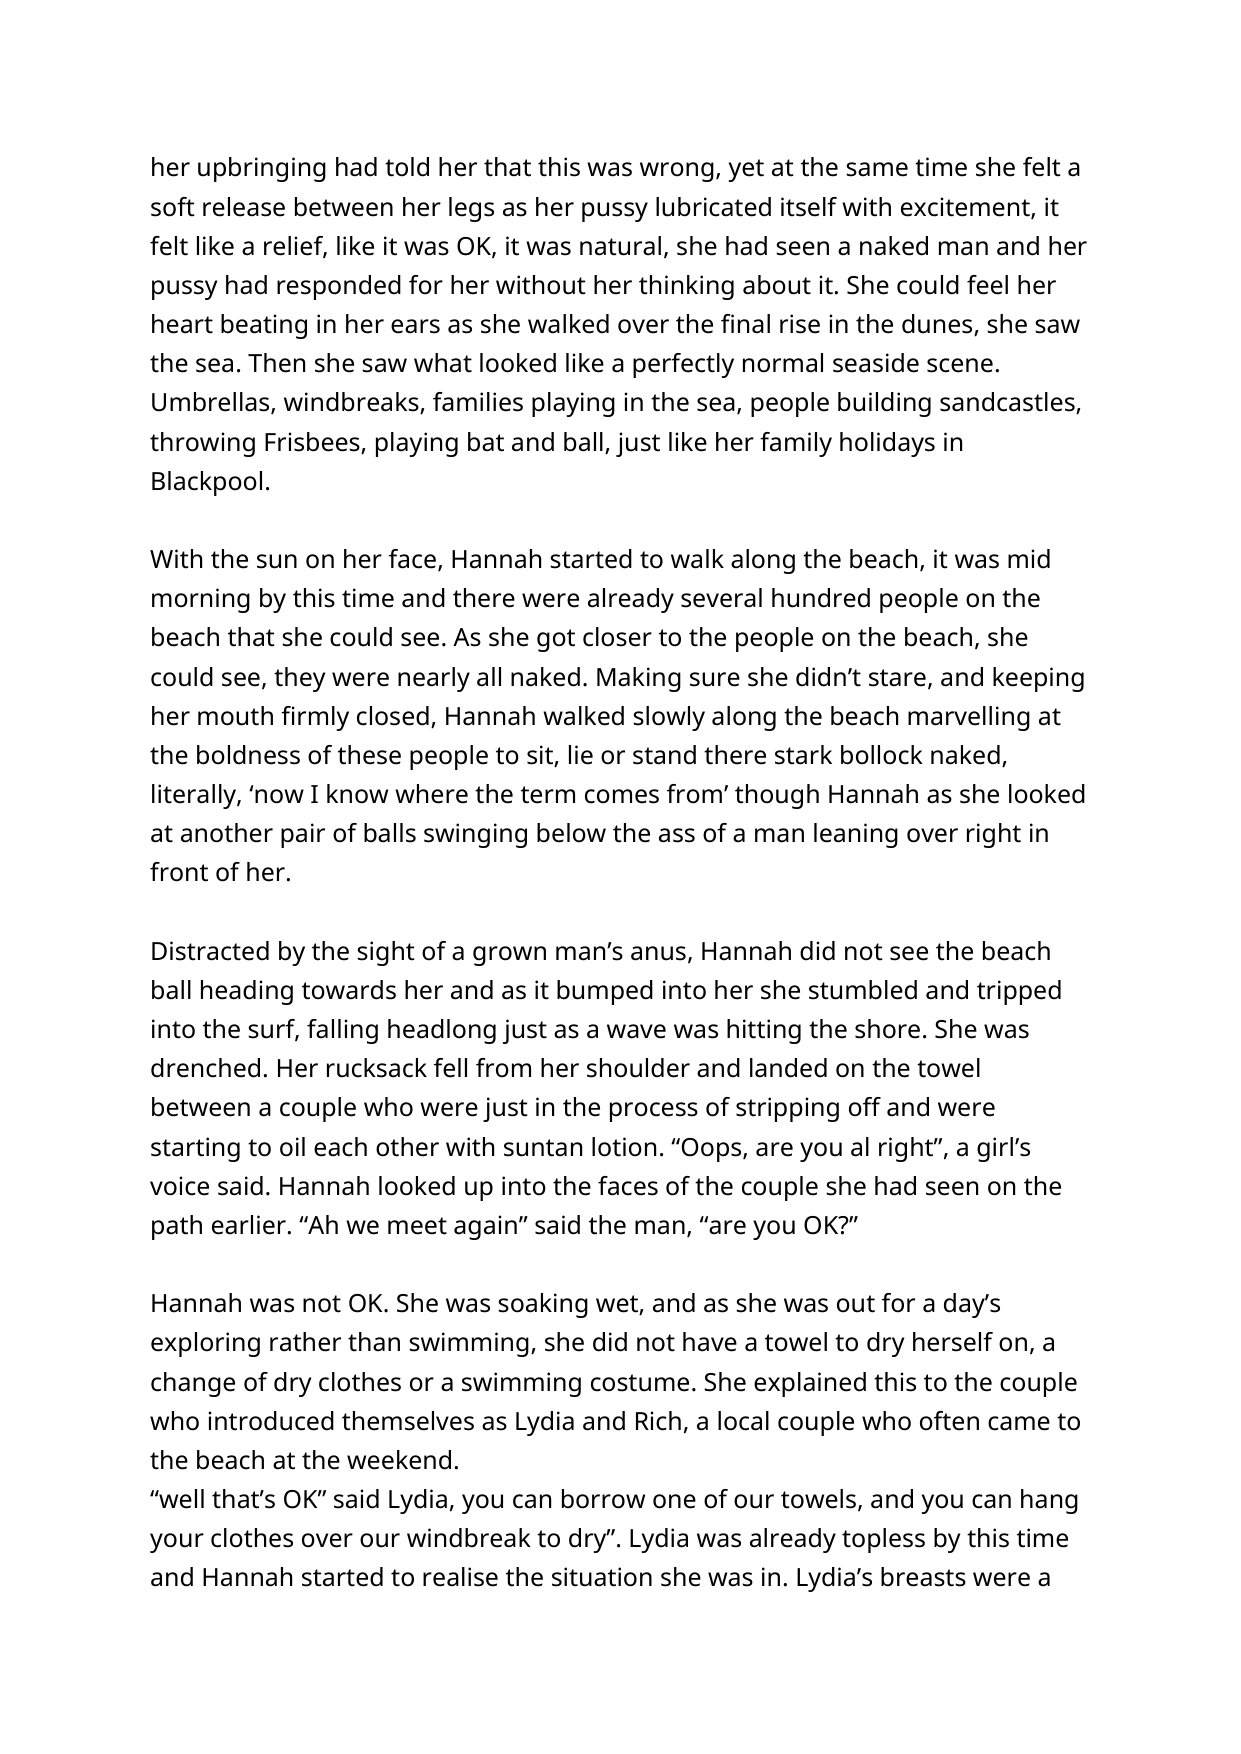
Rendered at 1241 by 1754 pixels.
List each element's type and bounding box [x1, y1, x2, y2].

text [150, 150, 1090, 1594]
